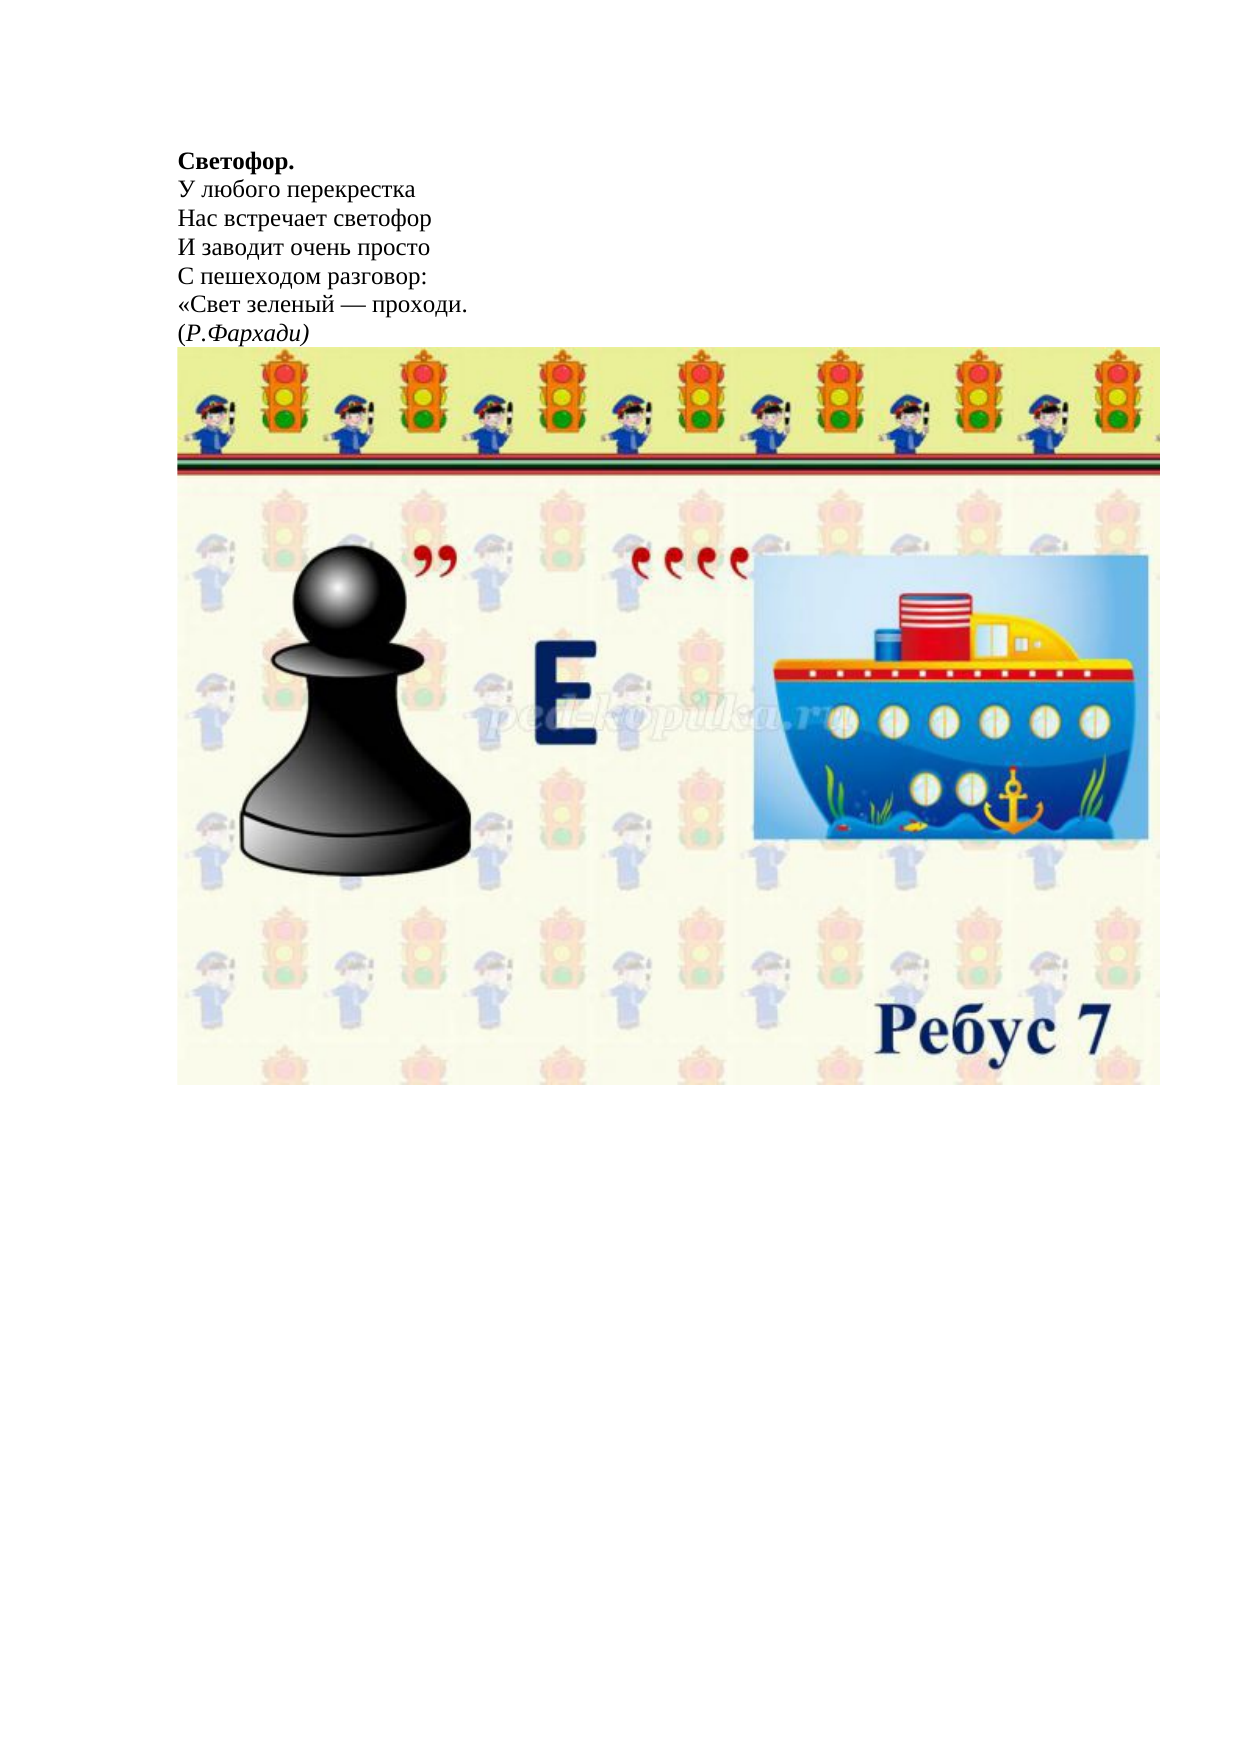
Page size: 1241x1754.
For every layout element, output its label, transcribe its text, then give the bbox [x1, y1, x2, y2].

text Светофор. У любого перекрестка Нас встречает светофор И заводит очень просто С пешеходом разговор: «Свет зеленый — проходи. (Р.Фархади) [177, 118, 1152, 347]
picture [177, 347, 1160, 1085]
